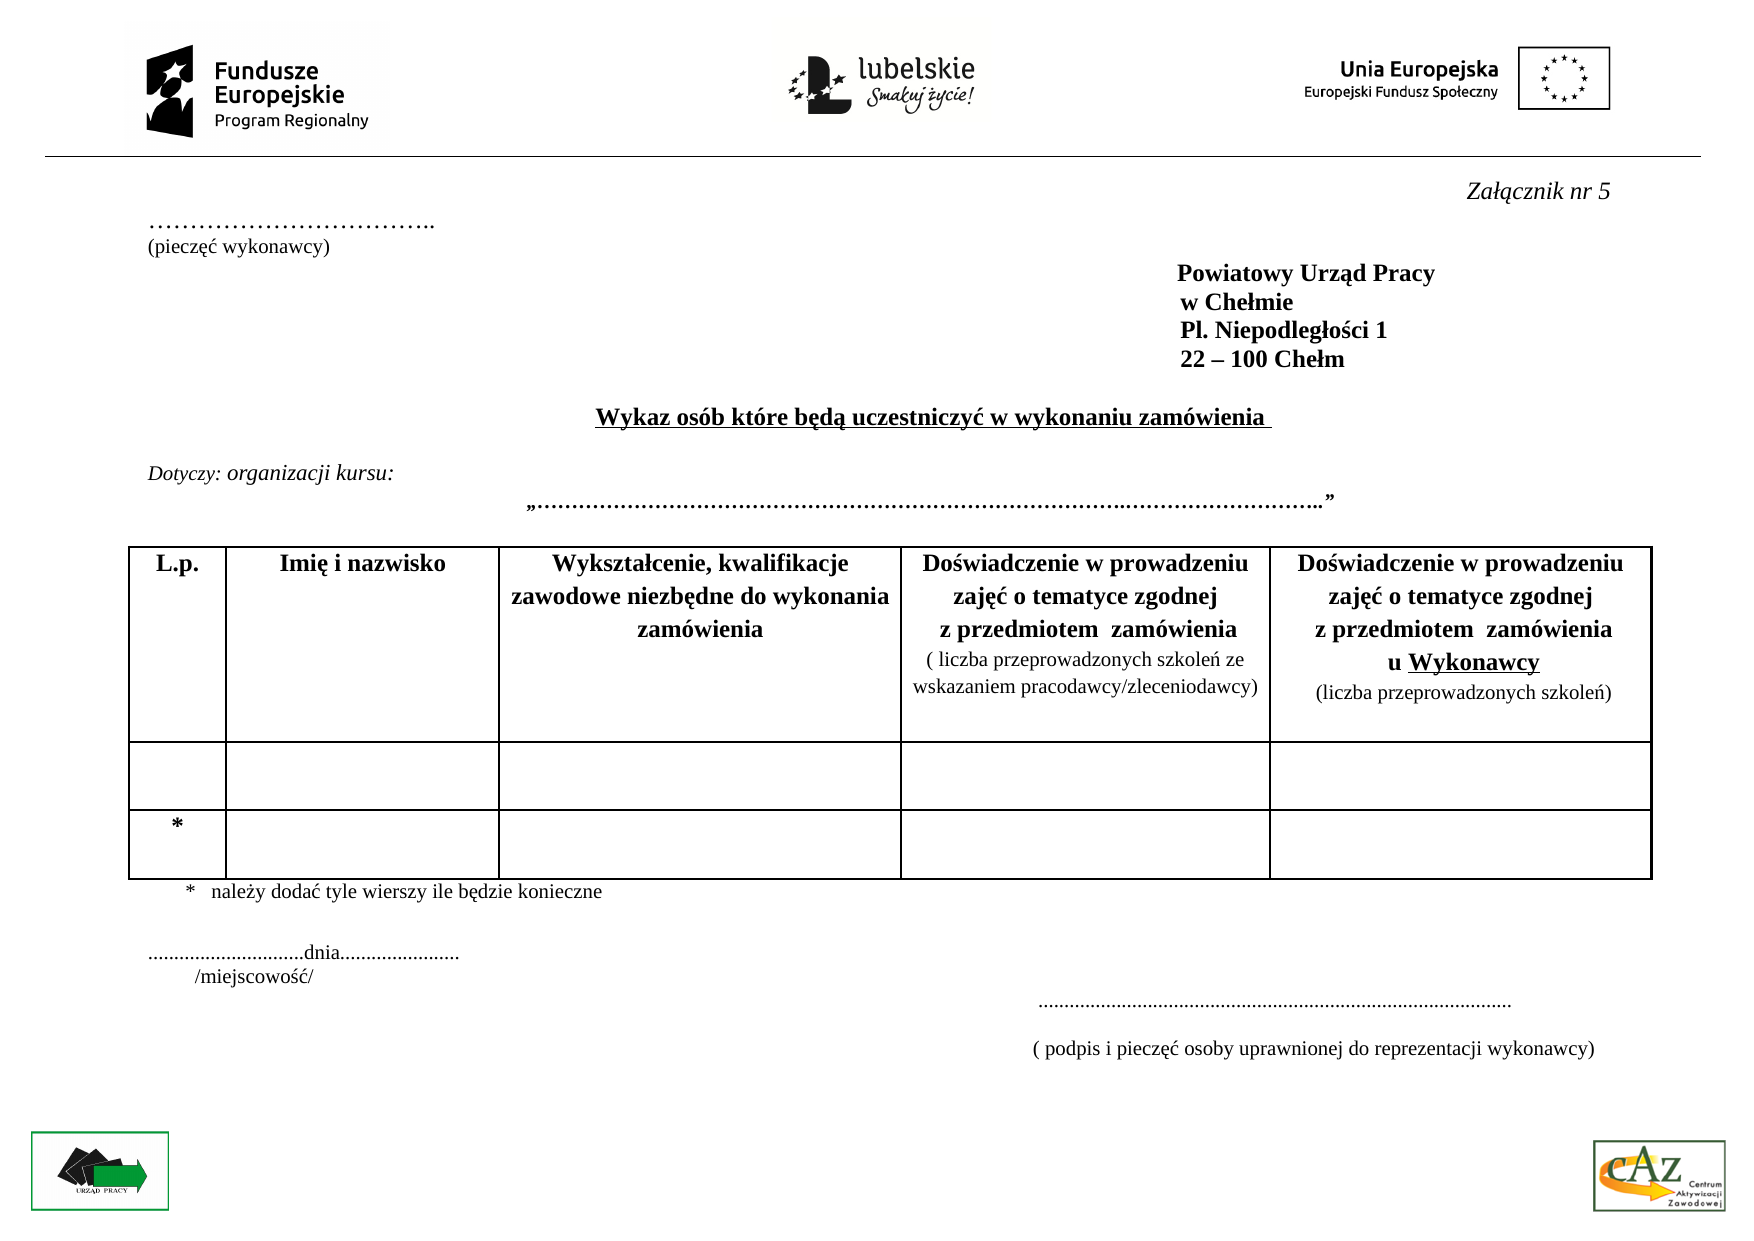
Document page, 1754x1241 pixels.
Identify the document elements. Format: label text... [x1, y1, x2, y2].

text Załącznik nr 5 …………………………….. [148, 176, 1713, 234]
table_cell [130, 743, 225, 809]
table_cell [227, 743, 498, 809]
table_cell [500, 811, 900, 877]
table_cell [227, 811, 498, 877]
text Wykaz osób które będą uczestniczyć w wykonaniu zamówienia [148, 402, 1713, 430]
text ..............................dnia....................... [148, 939, 1713, 964]
text Dotyczy: organizacji kursu: [148, 459, 1713, 485]
text „………………………………………………………………………….………………………..” [148, 489, 1713, 513]
picture [1592, 1139, 1726, 1212]
table_header Wykształcenie, kwalifikacje zawodowe niezbędne do wykonania zamówienia [500, 548, 900, 741]
table_cell [902, 811, 1269, 877]
table_cell * [130, 811, 225, 877]
text (pieczęć wykonawcy) [148, 234, 1713, 258]
table_header L.p. [130, 548, 225, 741]
picture [1283, 26, 1629, 116]
text Powiatowy Urząd Pracy [148, 258, 1713, 287]
text * należy dodać tyle wierszy ile będzie konieczne [185, 879, 1713, 903]
picture [771, 17, 992, 122]
table_header Doświadczenie w prowadzeniu zajęć o tematyce zgodnej z przedmiotem zamówienia u Wykonawcy (liczba przeprowadzonych szkoleń) [1271, 548, 1650, 741]
text /miejscowość/ [148, 964, 1713, 988]
table_cell [500, 743, 900, 809]
table_header Doświadczenie w prowadzeniu zajęć o tematyce zgodnej z przedmiotem zamówienia ( liczba przeprowadzonych szkoleń ze wskazaniem pracodawcy/zleceniodawcy) [902, 548, 1269, 741]
text ( podpis i pieczęć osoby uprawnionej do reprezentacji wykonawcy) [221, 1036, 1713, 1060]
table_cell [1271, 743, 1650, 809]
text Pl. Niepodległości 1 [1106, 315, 1713, 344]
table_cell [902, 743, 1269, 809]
picture [31, 1131, 169, 1211]
text w Chełmie [1106, 287, 1713, 315]
text ........................................................................................... [148, 988, 1713, 1012]
text 22 – 100 Chełm [1106, 344, 1713, 373]
picture [124, 21, 390, 156]
table_header Imię i nazwisko [227, 548, 498, 741]
table_cell [1271, 811, 1650, 877]
